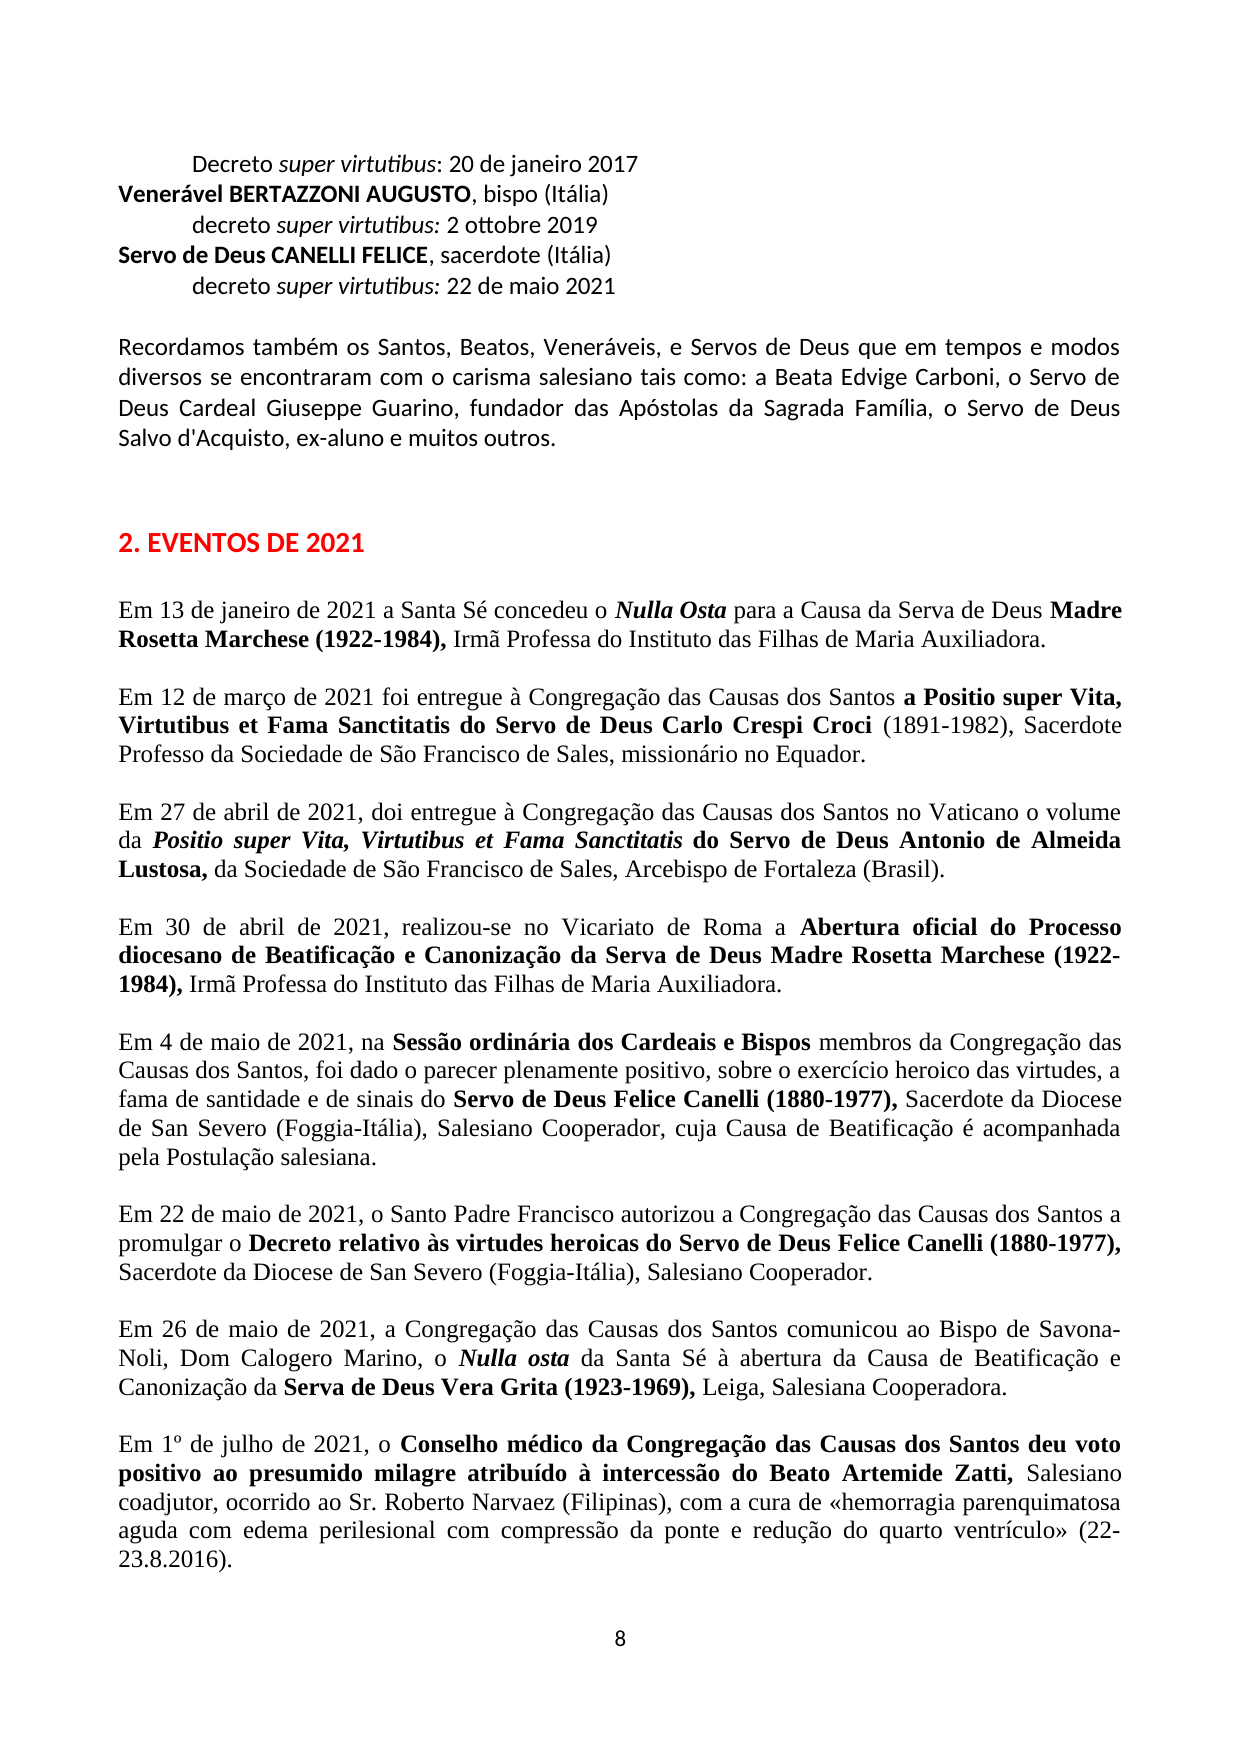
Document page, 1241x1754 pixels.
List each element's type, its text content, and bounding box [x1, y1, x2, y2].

text decreto super virtutibus: 2 ottobre 2019 [118, 209, 1122, 239]
text Em 30 de abril de 2021, realizou-se no Vicariato de Roma a Abertura oficial do Processo diocesano de Beatificação e Canonização da Serva de Deus Madre Rosetta Marchese (1922-1984), Irmã Professa do Instituto das Filhas de Maria Auxiliadora. [118, 912, 1122, 998]
text Recordamos também os Santos, Beatos, Veneráveis, e Servos de Deus que em tempos e modos diversos se encontraram com o carisma salesiano tais como: a Beata Edvige Carboni, o Servo de Deus Cardeal Giuseppe Guarino, fundador das Apóstolas da Sagrada Família, o Servo de Deus Salvo d'Acquisto, ex-aluno e muitos outros. [118, 331, 1122, 453]
text Em 12 de março de 2021 foi entregue à Congregação das Causas dos Santos a Positio super Vita, Virtutibus et Fama Sanctitatis do Servo de Deus Carlo Crespi Croci (1891-1982), Sacerdote Professo da Sociedade de São Francisco de Sales, missionário no Equador. [118, 682, 1122, 768]
text Em 1º de julho de 2021, o Conselho médico da Congregação das Causas dos Santos deu voto positivo ao presumido milagre atribuído à intercessão do Beato Artemide Zatti, Salesiano coadjutor, ocorrido ao Sr. Roberto Narvaez (Filipinas), com a cura de «hemorragia parenquimatosa aguda com edema perilesional com compressão da ponte e redução do quarto ventrículo» (22-23.8.2016). [118, 1429, 1122, 1573]
text Em 4 de maio de 2021, na Sessão ordinária dos Cardeais e Bispos membros da Congregação das Causas dos Santos, foi dado o parecer plenamente positivo, sobre o exercício heroico das virtudes, a fama de santidade e de sinais do Servo de Deus Felice Canelli (1880-1977), Sacerdote da Diocese de San Severo (Foggia-Itália), Salesiano Cooperador, cuja Causa de Beatificação é acompanhada pela Postulação salesiana. [118, 1027, 1122, 1170]
text Em 27 de abril de 2021, doi entregue à Congregação das Causas dos Santos no Vaticano o volume da Positio super Vita, Virtutibus et Fama Sanctitatis do Servo de Deus Antonio de Almeida Lustosa, da Sociedade de São Francisco de Sales, Arcebispo de Fortaleza (Brasil). [118, 797, 1122, 883]
text Decreto super virtutibus: 20 de janeiro 2017 [118, 148, 1122, 178]
text Servo de Deus CANELLI FELICE, sacerdote (Itália) [118, 239, 1122, 270]
text 2. EVENTOS DE 2021 [118, 524, 1122, 560]
text Em 26 de maio de 2021, a Congregação das Causas dos Santos comunicou ao Bispo de Savona-Noli, Dom Calogero Marino, o Nulla osta da Santa Sé à abertura da Causa de Beatificação e Canonização da Serva de Deus Vera Grita (1923-1969), Leiga, Salesiana Cooperadora. [118, 1314, 1122, 1400]
text Em 22 de maio de 2021, o Santo Padre Francisco autorizou a Congregação das Causas dos Santos a promulgar o Decreto relativo às virtudes heroicas do Servo de Deus Felice Canelli (1880-1977), Sacerdote da Diocese de San Severo (Foggia-Itália), Salesiano Cooperador. [118, 1199, 1122, 1285]
text Venerável BERTAZZONI AUGUSTO, bispo (Itália) [118, 178, 1122, 209]
text decreto super virtutibus: 22 de maio 2021 [118, 270, 1122, 300]
text Em 13 de janeiro de 2021 a Santa Sé concedeu o Nulla Osta para a Causa da Serva de Deus Madre Rosetta Marchese (1922-1984), Irmã Professa do Instituto das Filhas de Maria Auxiliadora. [118, 595, 1122, 653]
